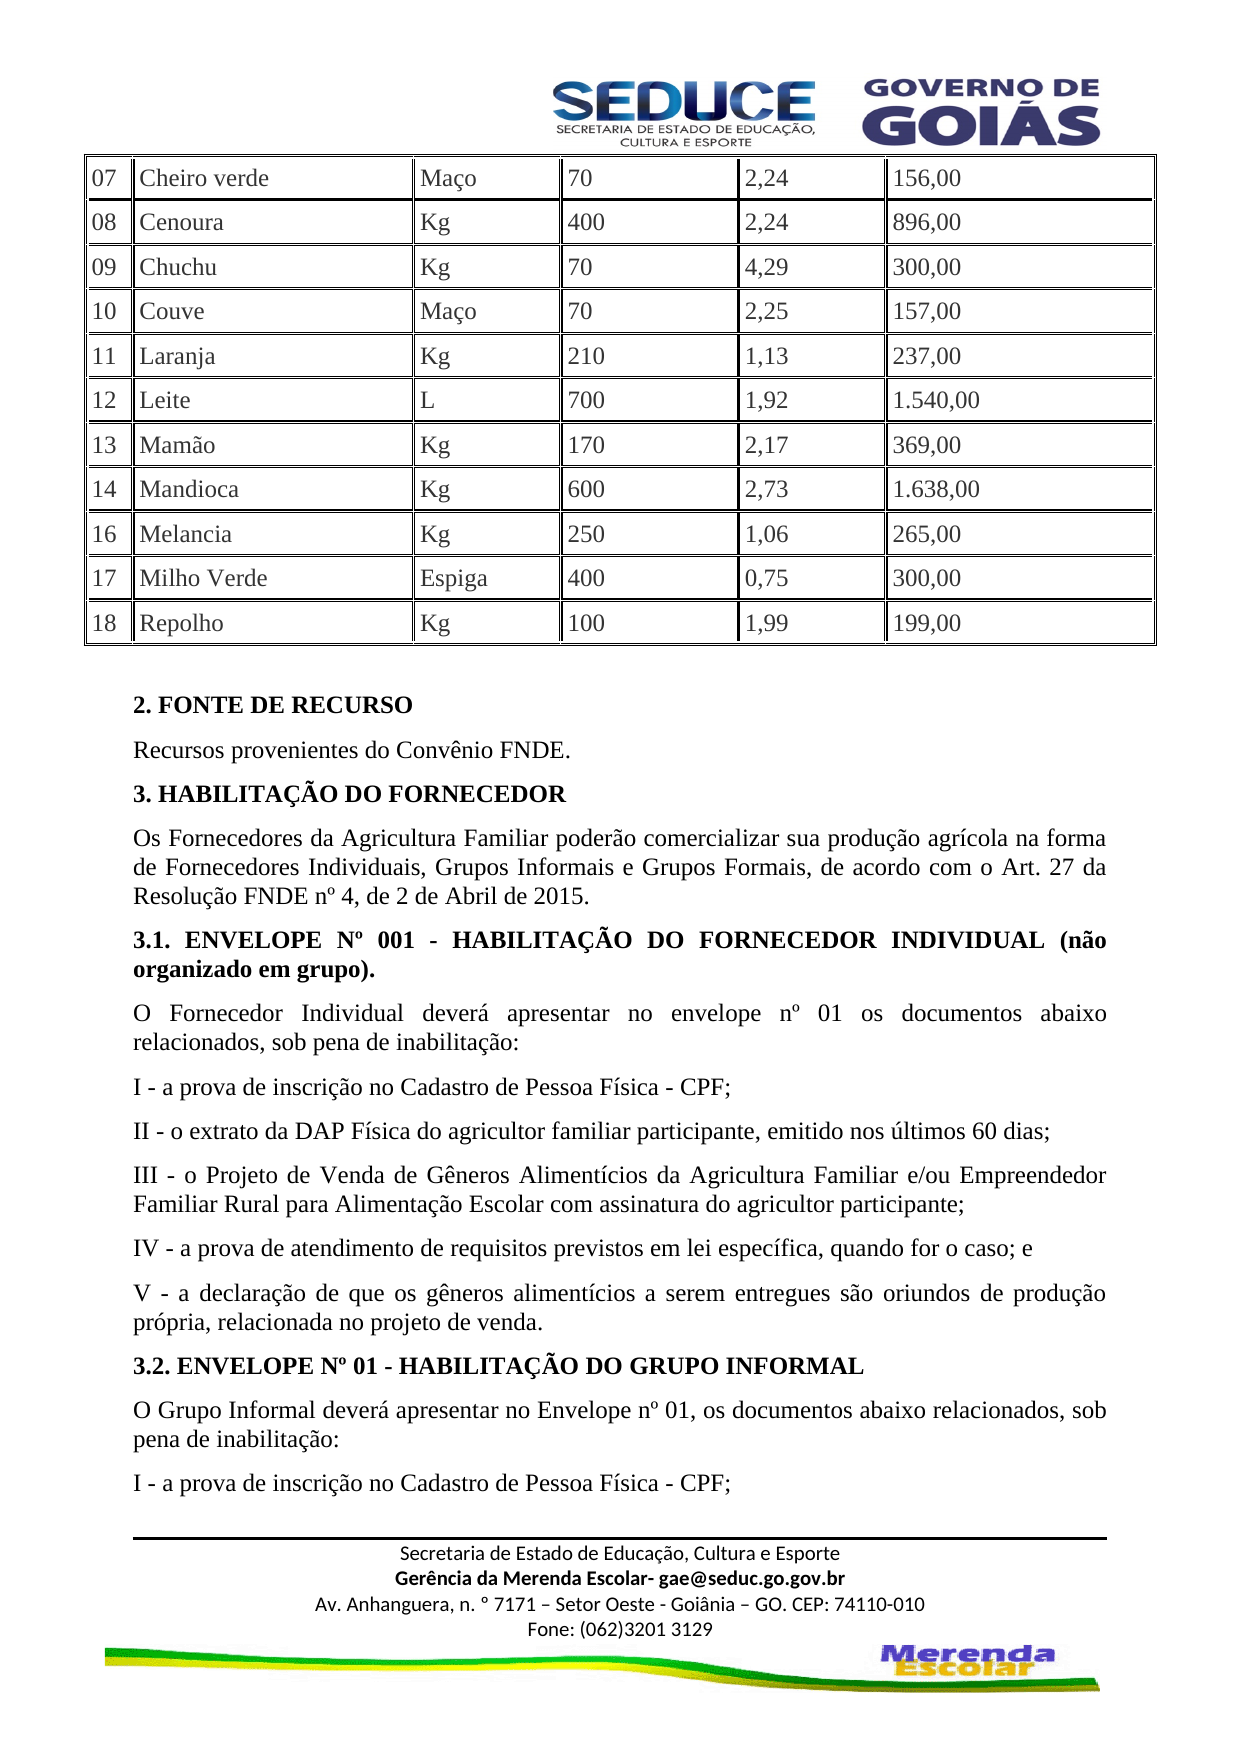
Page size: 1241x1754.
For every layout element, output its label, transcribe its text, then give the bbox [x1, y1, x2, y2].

table_cell 08 [85, 198, 131, 242]
table_cell 2,25 [740, 290, 884, 331]
text O Grupo Informal deverá apresentar no Envelope nº 01, os documentos abaixo relacionados, sob pena de inabilitação: [133, 1395, 1107, 1453]
table_cell Kg [414, 598, 561, 643]
table_cell 0,75 [740, 557, 884, 598]
table_cell 1,92 [740, 379, 884, 420]
table_cell 4,29 [740, 246, 884, 287]
table_cell 156,00 [886, 157, 1154, 198]
table_cell 11 [87, 331, 131, 376]
table_cell Cheiro verde [133, 157, 413, 198]
text Os Fornecedores da Agricultura Familiar poderão comercializar sua produção agrícola na forma de Fornecedores Individuais, Grupos Informais e Grupos Formais, de acordo com o Art. 27 da Resolução FNDE nº 4, de 2 de Abril de 2015. [133, 823, 1107, 910]
text V - a declaração de que os gêneros alimentícios a serem entregues são oriundos de produção própria, relacionada no projeto de venda. [133, 1278, 1107, 1335]
table_cell 210 [563, 335, 737, 376]
table_cell 199,00 [886, 598, 1154, 643]
table_cell 600 [563, 468, 737, 509]
table_cell 09 [87, 243, 131, 287]
text O Fornecedor Individual deverá apresentar no envelope nº 01 os documentos abaixo relacionados, sob pena de inabilitação: [133, 998, 1107, 1056]
table_cell 17 [85, 554, 133, 598]
table_cell 400 [563, 557, 737, 598]
text Recursos provenientes do Convênio FNDE. [133, 735, 1107, 763]
text 2. FONTE DE RECURSO [133, 690, 1107, 719]
text 3.2. ENVELOPE Nº 01 - HABILITAÇÃO DO GRUPO INFORMAL [133, 1351, 1107, 1380]
text 3.1. ENVELOPE Nº 001 - HABILITAÇÃO DO FORNECEDOR INDIVIDUAL (não organizado em grupo). [133, 925, 1107, 983]
picture [552, 73, 1108, 154]
table_cell Couve [135, 290, 412, 331]
table_cell 157,00 [886, 287, 1155, 331]
table_cell 300,00 [888, 243, 1154, 287]
table_cell 700 [563, 379, 737, 420]
table_cell 2,17 [740, 424, 884, 465]
table_cell 70 [561, 157, 738, 198]
table_cell 13 [87, 420, 131, 465]
table_cell Kg [415, 335, 559, 376]
text 3. HABILITAÇÃO DO FORNECEDOR [133, 779, 1107, 808]
table_cell Mamão [135, 424, 412, 465]
table_cell 170 [563, 424, 737, 465]
table_cell 12 [85, 376, 133, 420]
table_cell 369,00 [888, 420, 1154, 465]
table_cell Mandioca [135, 468, 412, 509]
table_cell 1,13 [740, 335, 884, 376]
table_cell 14 [85, 465, 133, 509]
table_cell 300,00 [886, 554, 1155, 598]
text III - o Projeto de Venda de Gêneros Alimentícios da Agricultura Familiar e/ou Empreendedor Familiar Rural para Alimentação Escolar com assinatura do agricultor participante; [133, 1160, 1107, 1218]
table_cell 100 [561, 602, 738, 643]
table_cell Maço [414, 155, 561, 198]
table_cell 16 [87, 509, 131, 554]
table_cell 10 [85, 287, 133, 331]
table_cell 2,24 [738, 155, 886, 198]
table_cell 2,24 [740, 201, 884, 242]
table_cell L [415, 379, 559, 420]
table_cell 250 [563, 513, 737, 554]
table_cell 70 [563, 246, 737, 287]
table_cell Kg [415, 513, 559, 554]
table_cell Laranja [135, 335, 412, 376]
table_cell Chuchu [135, 246, 412, 287]
table_cell Leite [135, 379, 412, 420]
table_cell 1,06 [740, 513, 884, 554]
table_cell 07 [87, 155, 133, 198]
text IV - a prova de atendimento de requisitos previstos em lei específica, quando for o caso; e [133, 1233, 1107, 1262]
table_cell Kg [415, 468, 559, 509]
table_cell 1.540,00 [886, 376, 1155, 420]
text I - a prova de inscrição no Cadastro de Pessoa Física - CPF; [133, 1072, 1107, 1100]
table_cell 896,00 [888, 198, 1155, 242]
table_cell Cenoura [135, 201, 412, 242]
table_cell 1.638,00 [886, 465, 1155, 509]
table_cell 2,73 [740, 468, 884, 509]
table_cell Kg [415, 246, 559, 287]
table_cell 1,99 [738, 598, 886, 643]
table_cell Milho Verde [135, 557, 412, 598]
table_cell 237,00 [888, 331, 1154, 376]
table_cell Repolho [133, 602, 413, 643]
table_cell Melancia [135, 513, 412, 554]
table_cell 70 [563, 290, 737, 331]
table_cell Kg [415, 201, 559, 242]
text II - o extrato da DAP Física do agricultor familiar participante, emitido nos últimos 60 dias; [133, 1116, 1107, 1145]
table_cell Espiga [415, 557, 559, 598]
table_cell 400 [563, 201, 737, 242]
table_cell 265,00 [888, 509, 1154, 554]
table_cell Kg [415, 424, 559, 465]
table_cell Maço [415, 290, 559, 331]
table_cell 18 [87, 598, 133, 643]
text I - a prova de inscrição no Cadastro de Pessoa Física - CPF; [133, 1468, 1107, 1497]
